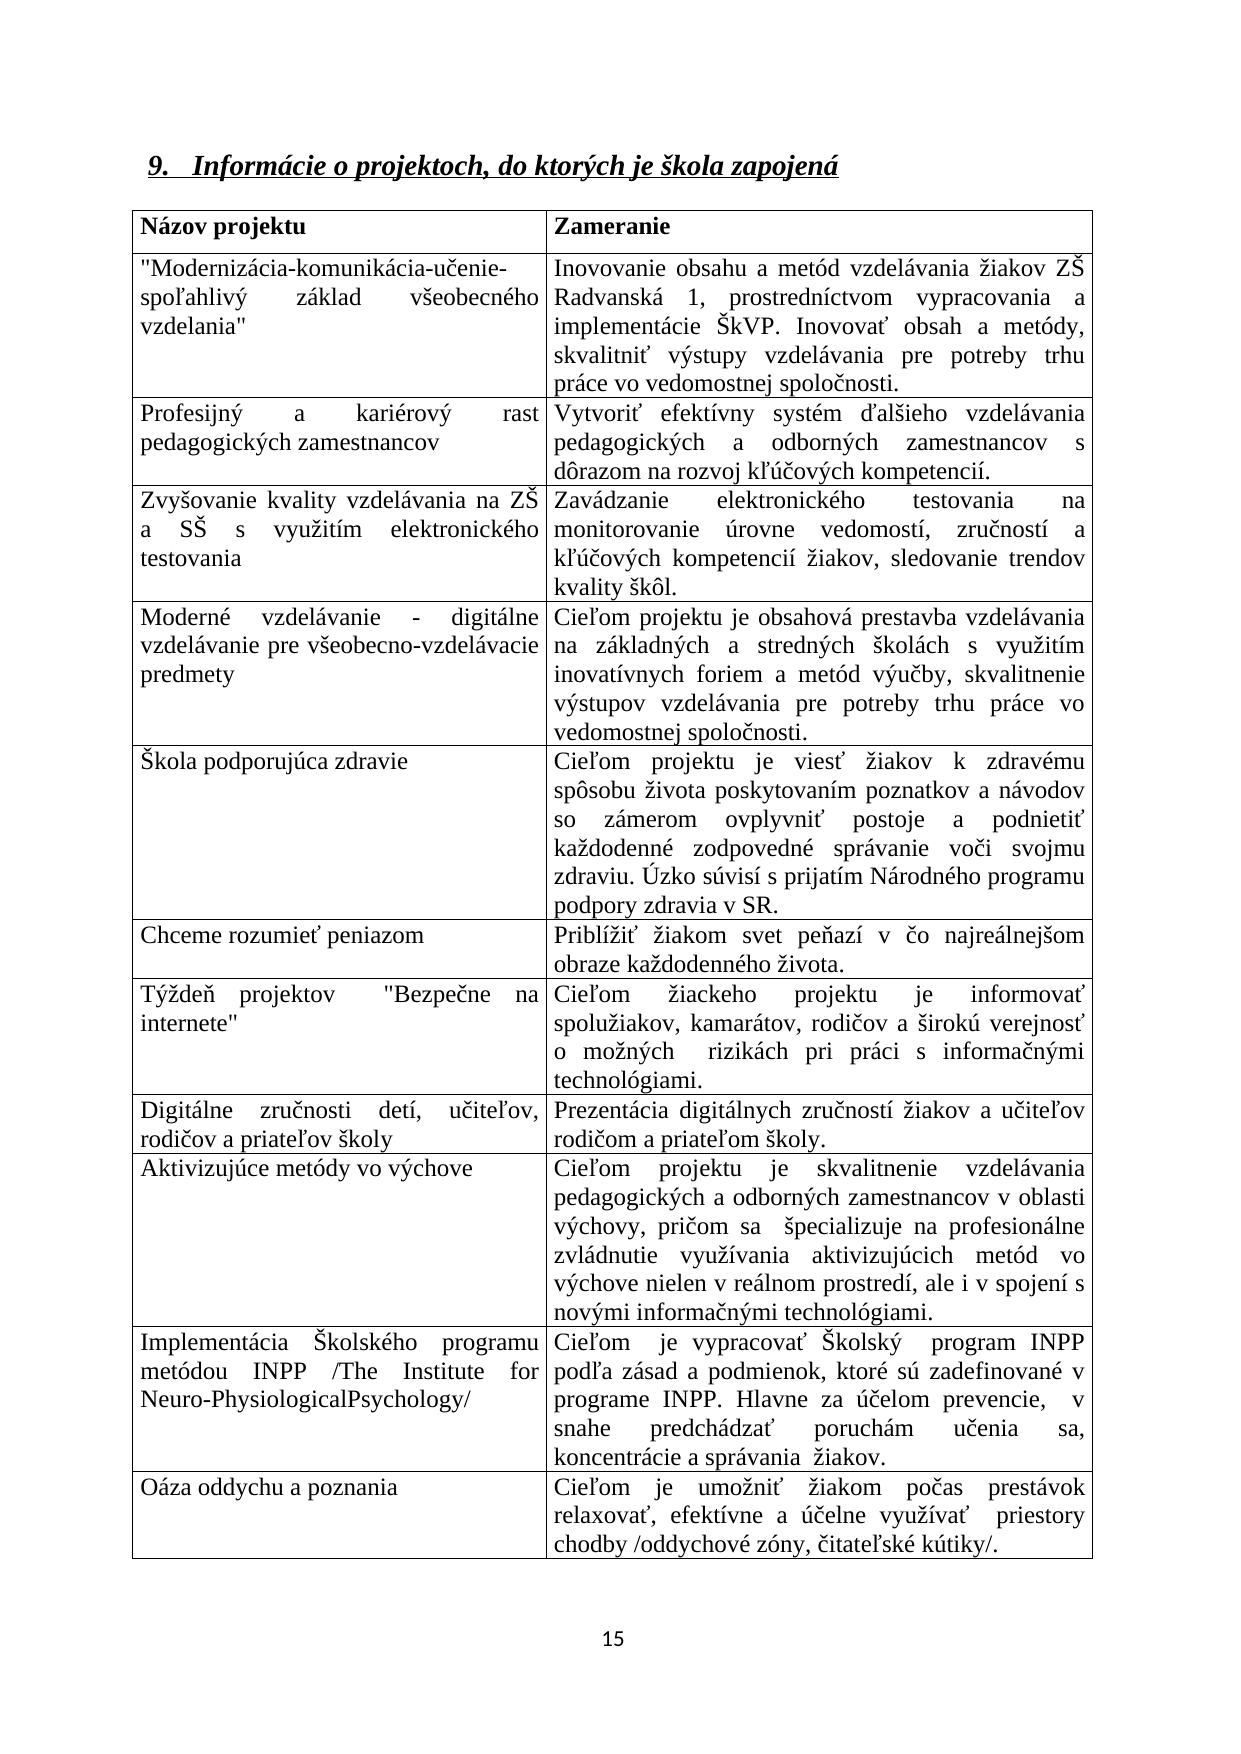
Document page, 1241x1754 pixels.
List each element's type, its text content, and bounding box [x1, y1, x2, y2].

table_cell Implementácia Školského programu metódou INPP /The Institute for Neuro-PhysiologicalPsychology/ [133, 1327, 546, 1471]
table_cell Cieľom projektu je obsahová prestavba vzdelávania na základných a stredných školách s využitím inovatívnych foriem a metód výučby, skvalitnenie výstupov vzdelávania pre potreby trhu práce vo vedomostnej spoločnosti. [547, 602, 1092, 745]
table_cell Oáza oddychu a poznania [133, 1472, 546, 1558]
table_cell Cieľom je umožniť žiakom počas prestávok relaxovať, efektívne a účelne využívať priestory chodby /oddychové zóny, čitateľské kútiky/. [547, 1472, 1092, 1558]
table_cell Zvyšovanie kvality vzdelávania na ZŠ a SŠ s využitím elektronického testovania [133, 486, 546, 601]
table_cell Priblížiť žiakom svet peňazí v čo najreálnejšom obraze každodenného života. [547, 920, 1092, 978]
table_cell Vytvoriť efektívny systém ďalšieho vzdelávania pedagogických a odborných zamestnancov s dôrazom na rozvoj kľúčových kompetencií. [547, 398, 1092, 484]
table_cell Týždeň projektov "Bezpečne na internete" [133, 979, 546, 1094]
table_cell Profesijný a kariérový rast pedagogických zamestnancov [133, 398, 546, 484]
table_header Zameranie [547, 211, 1092, 252]
text 9. Informácie o projektoch, do ktorých je škola zapojená [148, 148, 1078, 181]
table_cell Zavádzanie elektronického testovania na monitorovanie úrovne vedomostí, zručností a kľúčových kompetencií žiakov, sledovanie trendov kvality škôl. [547, 486, 1092, 601]
table_cell "Modernizácia-komunikácia-učenie-spoľahlivý základ všeobecného vzdelania" [133, 254, 546, 397]
table_cell Cieľom je vypracovať Školský program INPP podľa zásad a podmienok, ktoré sú zadefinované v programe INPP. Hlavne za účelom prevencie, v snahe predchádzať poruchám učenia sa, koncentrácie a správania žiakov. [547, 1327, 1092, 1471]
table_cell Cieľom projektu je skvalitnenie vzdelávania pedagogických a odborných zamestnancov v oblasti výchovy, pričom sa špecializuje na profesionálne zvládnutie využívania aktivizujúcich metód vo výchove nielen v reálnom prostredí, ale i v spojení s novými informačnými technológiami. [547, 1154, 1092, 1326]
table_cell Škola podporujúca zdravie [133, 746, 546, 919]
table_cell Prezentácia digitálnych zručností žiakov a učiteľov rodičom a priateľom školy. [547, 1095, 1092, 1152]
table_cell Chceme rozumieť peniazom [133, 920, 546, 978]
table_header Názov projektu [133, 211, 546, 252]
table_cell Cieľom projektu je viesť žiakov k zdravému spôsobu života poskytovaním poznatkov a návodov so zámerom ovplyvniť postoje a podnietiť každodenné zodpovedné správanie voči svojmu zdraviu. Úzko súvisí s prijatím Národného programu podpory zdravia v SR. [547, 746, 1092, 919]
table_cell Digitálne zručnosti detí, učiteľov, rodičov a priateľov školy [133, 1095, 546, 1152]
table_cell Moderné vzdelávanie - digitálne vzdelávanie pre všeobecno-vzdelávacie predmety [133, 602, 546, 745]
table_cell Aktivizujúce metódy vo výchove [133, 1154, 546, 1326]
table_cell Cieľom žiackeho projektu je informovať spolužiakov, kamarátov, rodičov a širokú verejnosť o možných rizikách pri práci s informačnými technológiami. [547, 979, 1092, 1094]
table_cell Inovovanie obsahu a metód vzdelávania žiakov ZŠ Radvanská 1, prostredníctvom vypracovania a implementácie ŠkVP. Inovovať obsah a metódy, skvalitniť výstupy vzdelávania pre potreby trhu práce vo vedomostnej spoločnosti. [547, 254, 1092, 397]
